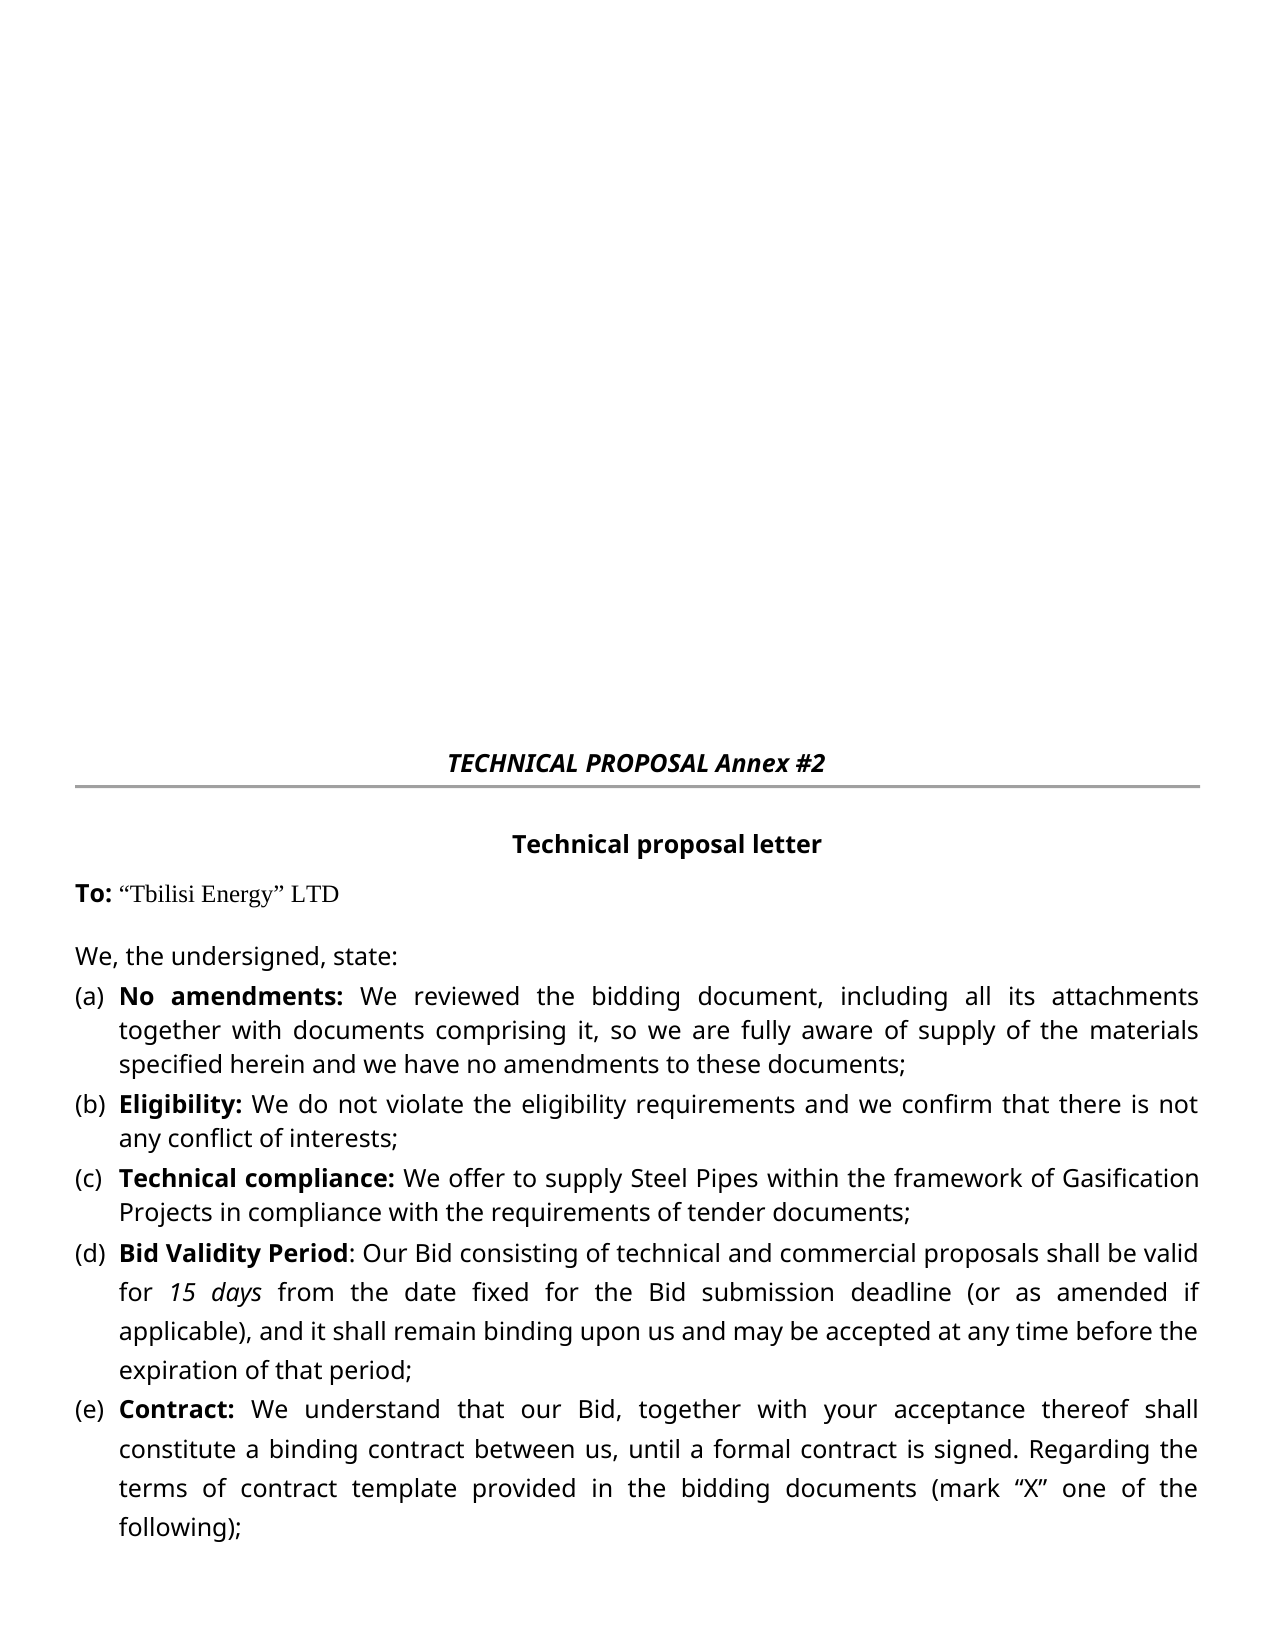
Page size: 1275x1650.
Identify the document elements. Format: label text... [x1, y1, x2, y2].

subtitle Technical proposal letter [134, 826, 1200, 860]
list Eligibility: We do not violate the eligibility requirements and we confirm that there is not any conflict of interests; [75, 1087, 1200, 1155]
list Technical compliance: We offer to supply Steel Pipes within the framework of Gasification Projects in compliance with the requirements of tender documents; [75, 1161, 1200, 1229]
text TECHNICAL PROPOSAL Annex #2 [75, 746, 1200, 780]
list No amendments: We reviewed the bidding document, including all its attachments together with documents comprising it, so we are fully aware of supply of the materials specified herein and we have no amendments to these documents; [75, 978, 1200, 1080]
list Bid Validity Period: Our Bid consisting of technical and commercial proposals shall be valid for 15 days from the date fixed for the Bid submission deadline (or as amended if applicable), and it shall remain binding upon us and may be accepted at any time before the expiration of that period; [75, 1235, 1200, 1387]
text We, the undersigned, state: [75, 939, 1200, 973]
text To: [75, 876, 1200, 909]
list Contract: We understand that our Bid, together with your acceptance thereof shall constitute a binding contract between us, until a formal contract is signed. Regarding the terms of contract template provided in the bidding documents (mark “X” one of the following); [75, 1392, 1200, 1544]
